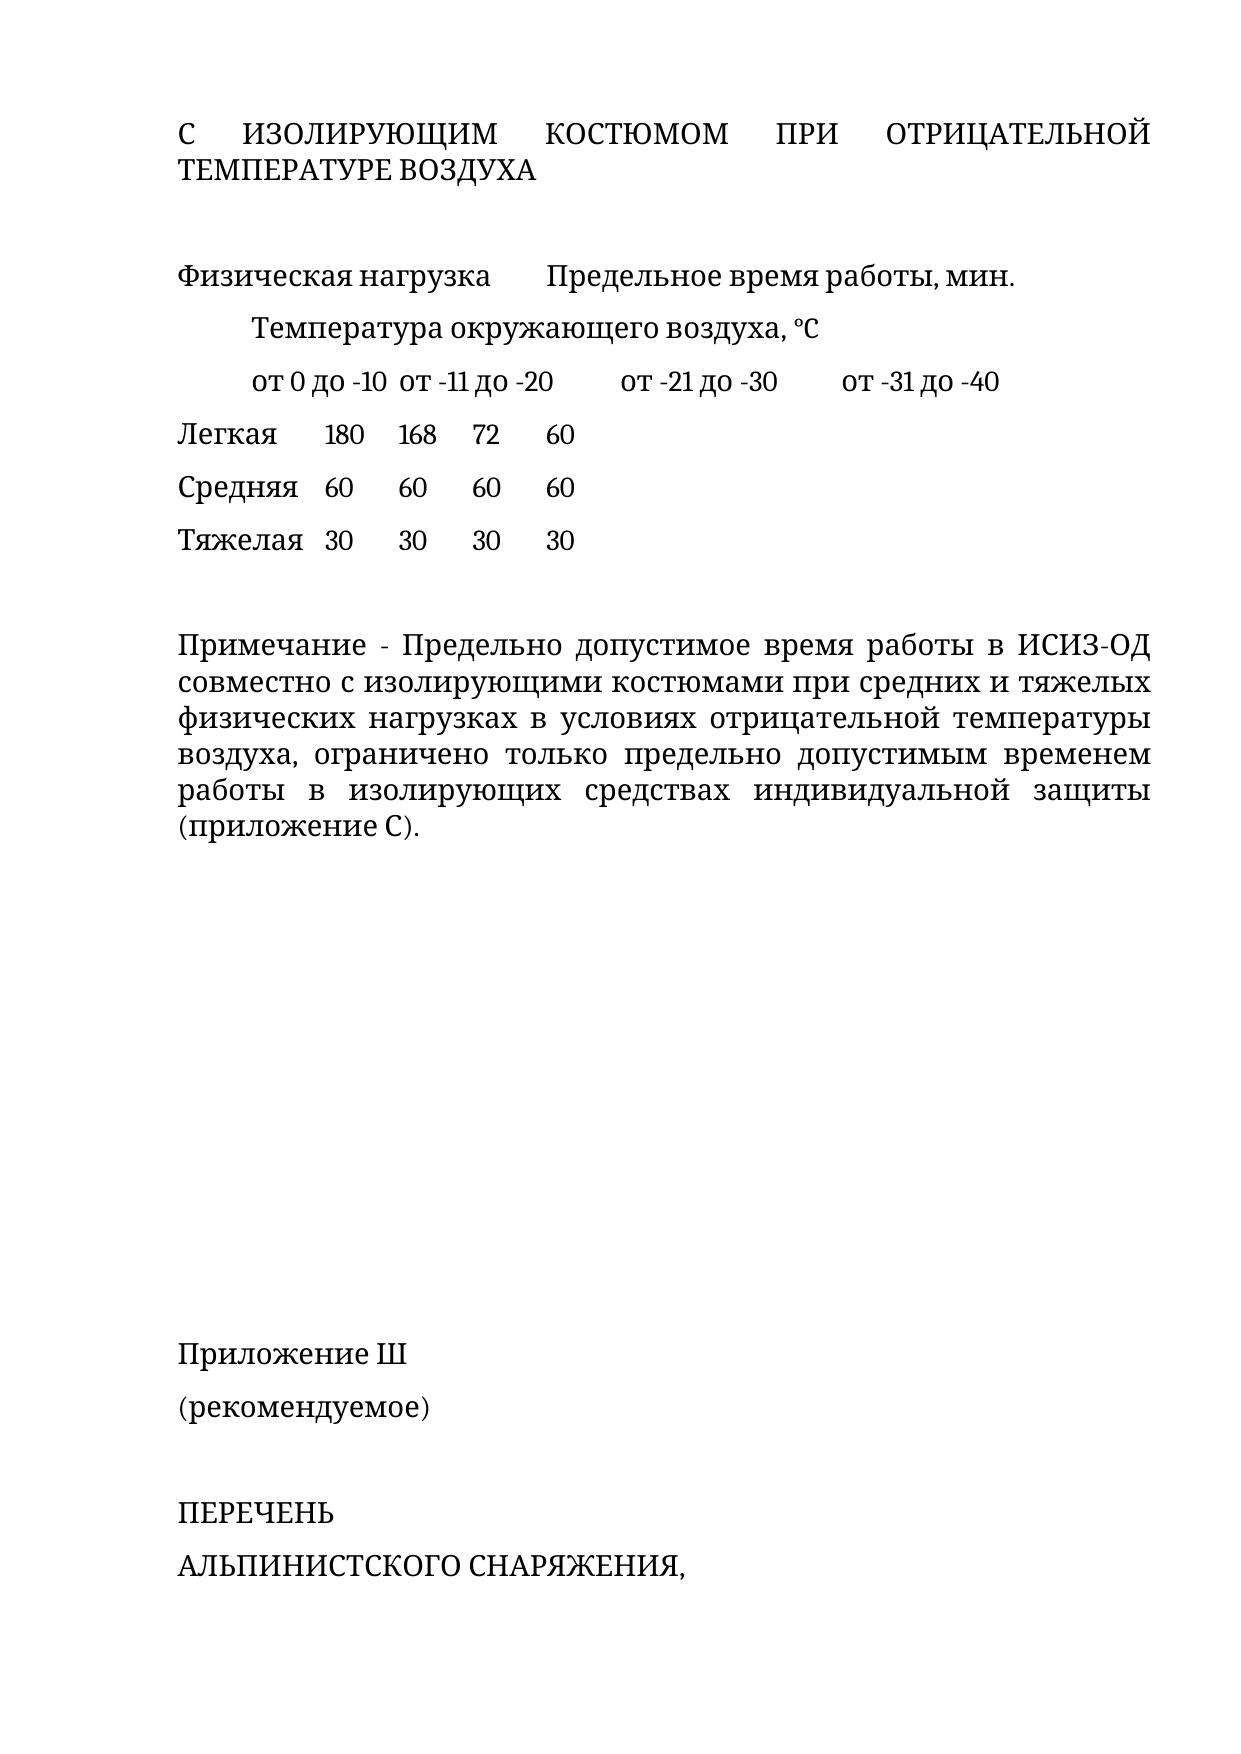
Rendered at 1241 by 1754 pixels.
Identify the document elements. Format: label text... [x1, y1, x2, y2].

text С ИЗОЛИРУЮЩИМ КОСТЮМОМ ПРИ ОТРИЦАТЕЛЬНОЙ ТЕМПЕРАТУРЕ ВОЗДУХА [177, 118, 1152, 188]
text (рекомендуемое) [177, 1391, 1152, 1425]
text АЛЬПИНИСТСКОГО СНАРЯЖЕНИЯ, [177, 1550, 1152, 1583]
text от 0 до -10 от -11 до -20 от -21 до -30 от -31 до -40 [177, 366, 1152, 399]
text Средняя 60 60 60 60 [177, 471, 1152, 505]
text Примечание - Предельно допустимое время работы в ИСИЗ-ОД совместно с изолирующими костюмами при средних и тяжелых физических нагрузках в условиях отрицательной температуры воздуха, ограничено только предельно допустимым временем работы в изолирующих средствах индивидуальной защиты (приложение С). [177, 629, 1152, 844]
text Тяжелая 30 30 30 30 [177, 524, 1152, 557]
text Физическая нагрузка Предельное время работы, мин. [177, 260, 1152, 293]
text Легкая 180 168 72 60 [177, 418, 1152, 452]
text ПЕРЕЧЕНЬ [177, 1497, 1152, 1530]
text Приложение Ш [177, 1338, 1152, 1372]
text Температура окружающего воздуха, °C [177, 313, 1152, 346]
